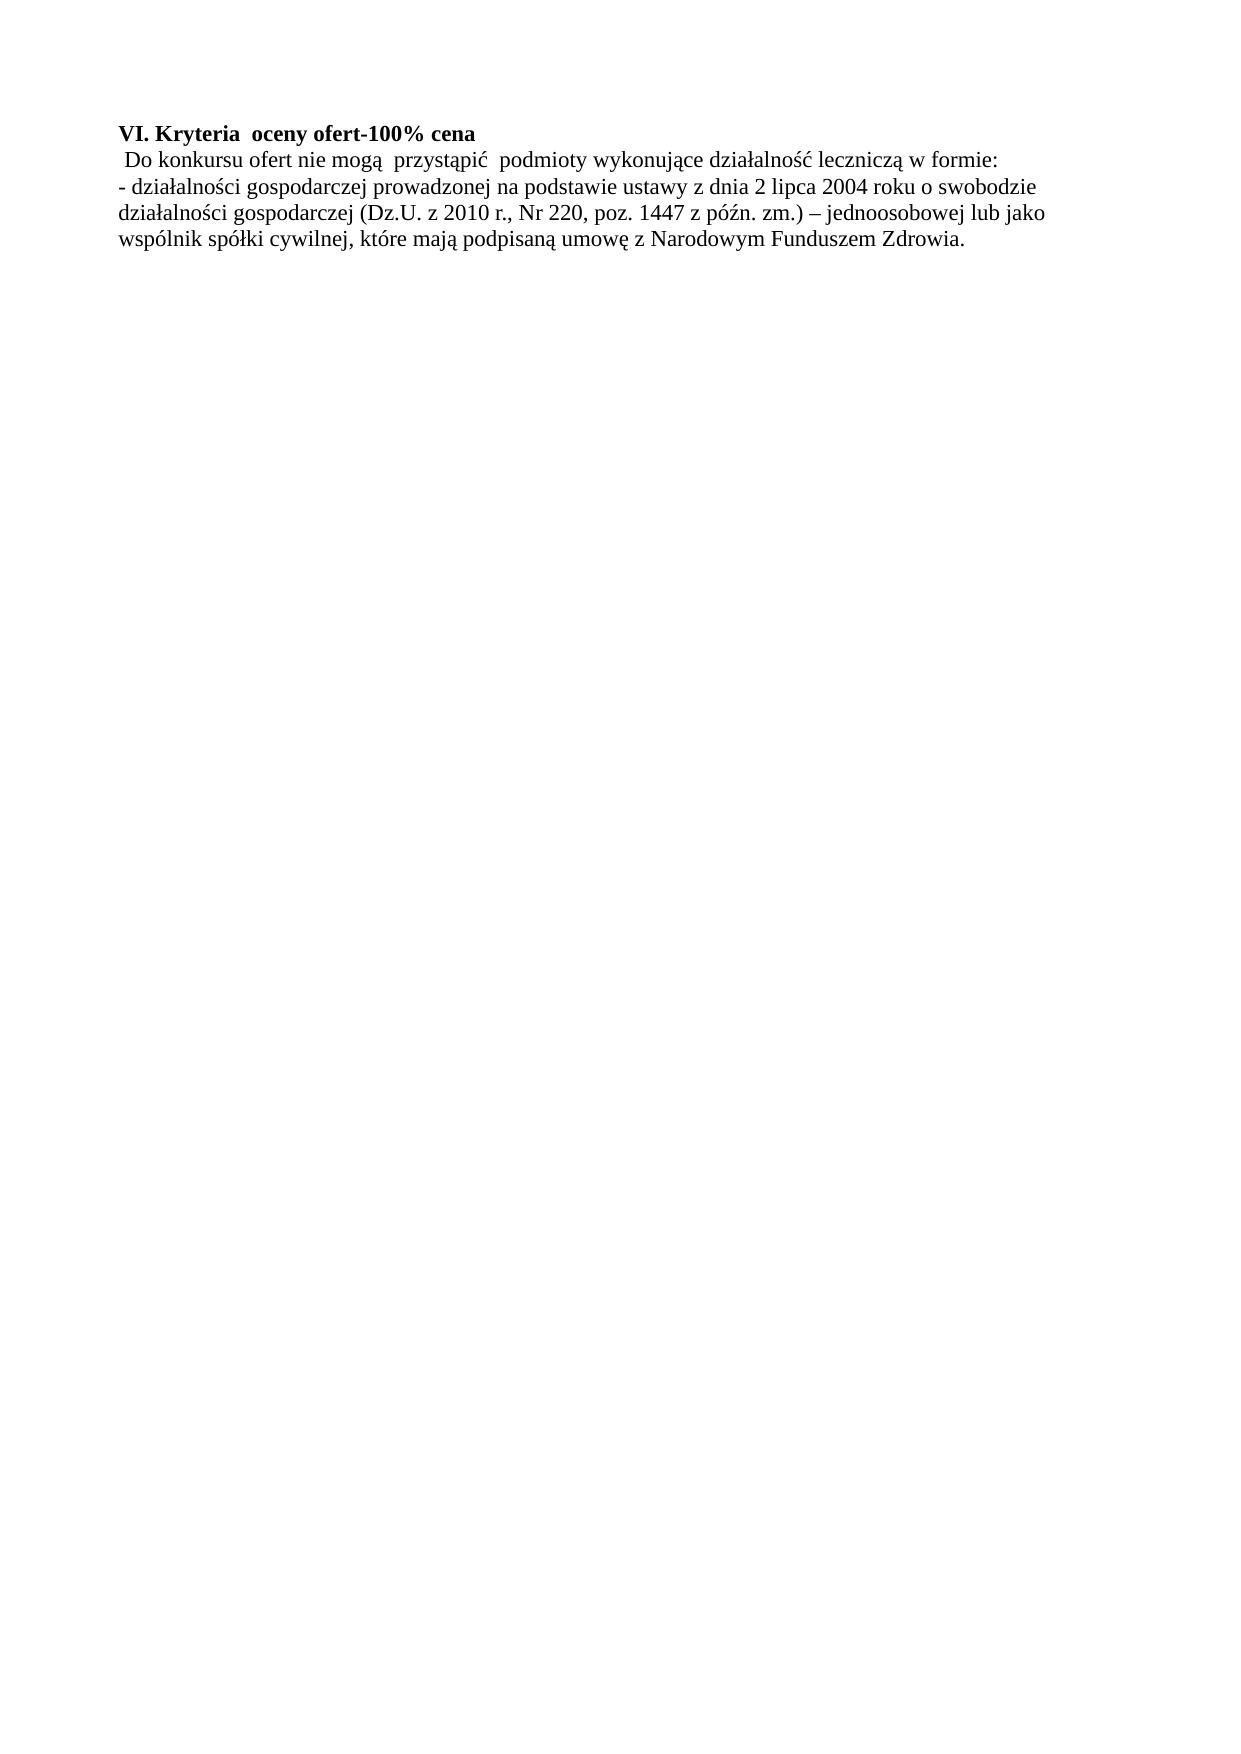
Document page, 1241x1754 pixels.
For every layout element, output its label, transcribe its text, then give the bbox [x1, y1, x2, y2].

text - działalności gospodarczej prowadzonej na podstawie ustawy z dnia 2 lipca 2004 roku o swobodzie działalności gospodarczej (Dz.U. z 2010 r., Nr 220, poz. 1447 z późn. zm.) – jednoosobowej lub jako wspólnik spółki cywilnej, które mają podpisaną umowę z Narodowym Funduszem Zdrowia. [118, 173, 1122, 252]
text VI. Kryteria oceny ofert-100% cena [118, 120, 1122, 146]
text Do konkursu ofert nie mogą przystąpić podmioty wykonujące działalność leczniczą w formie: [118, 146, 1122, 173]
